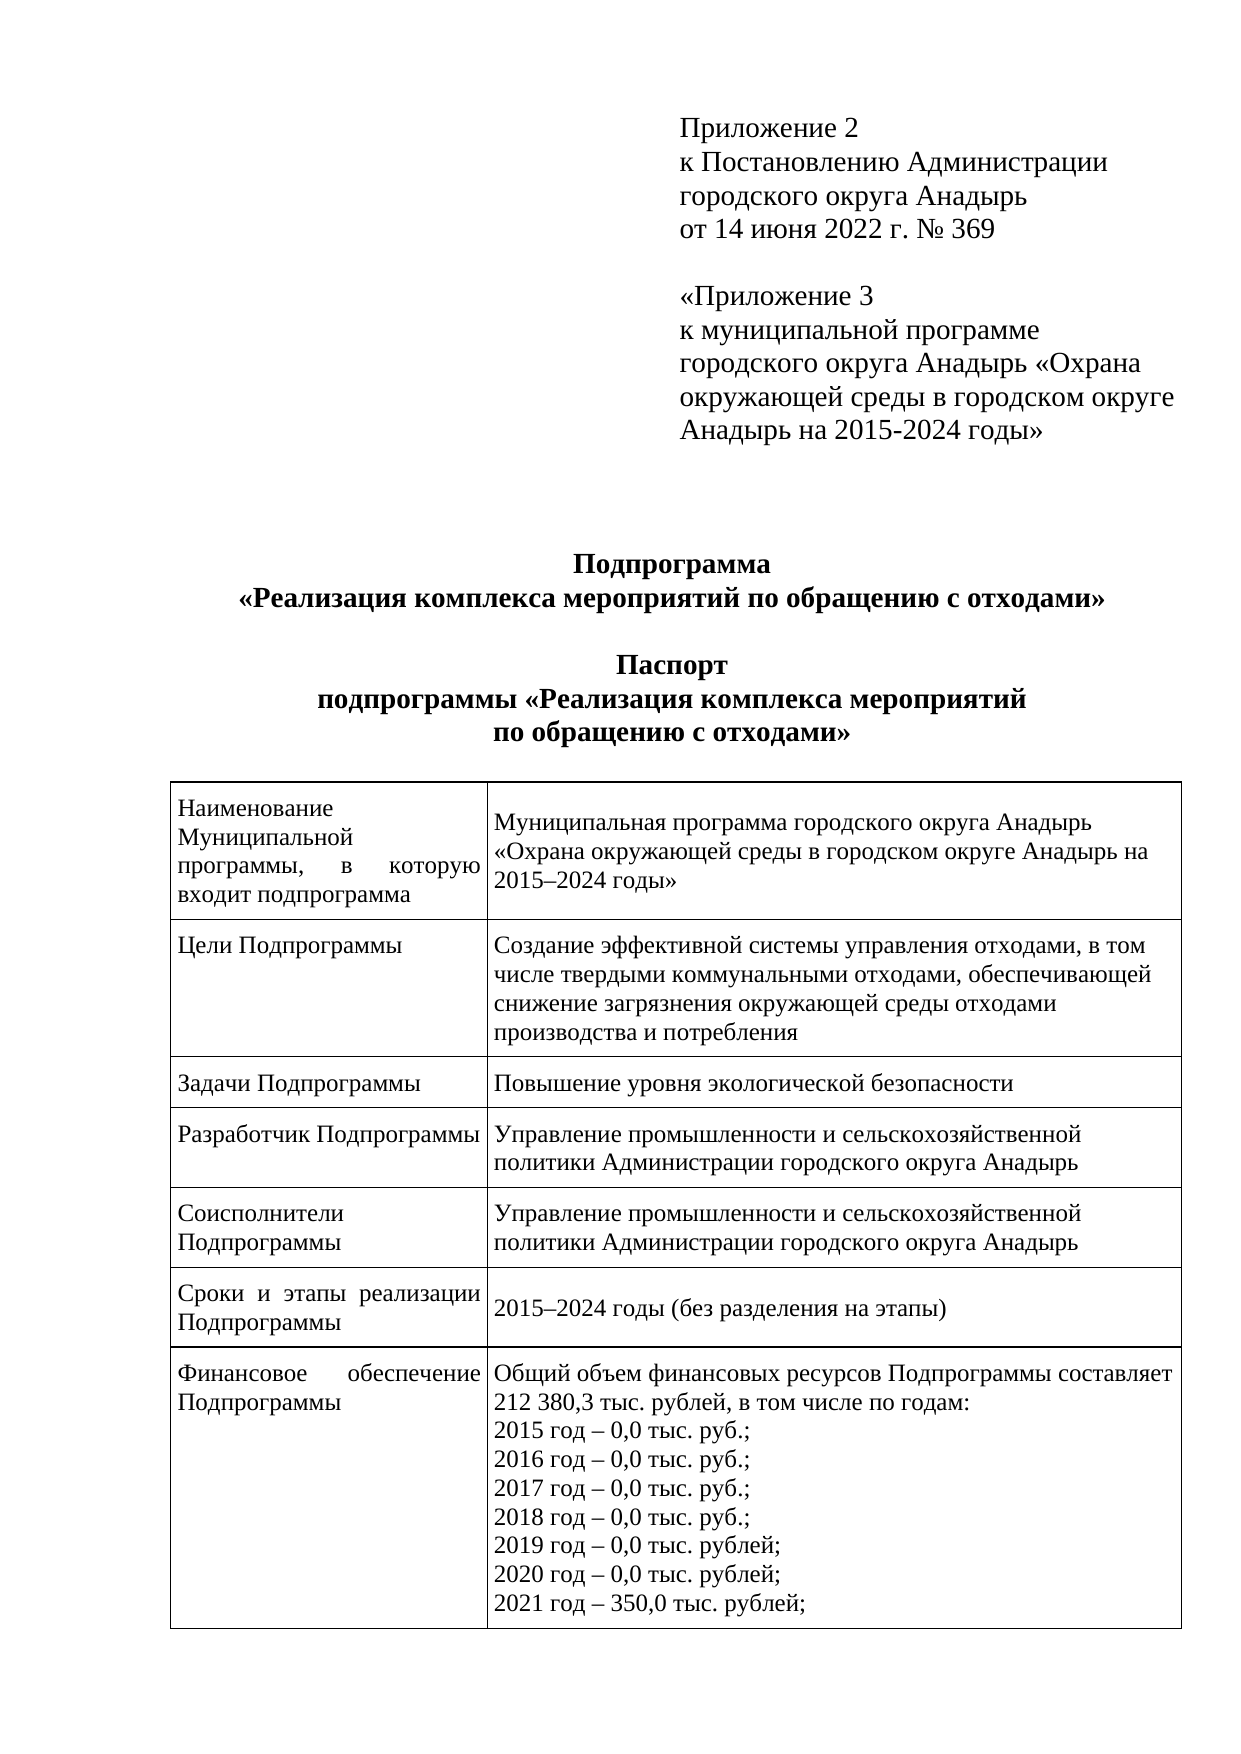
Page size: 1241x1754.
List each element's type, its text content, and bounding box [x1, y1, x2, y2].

text от 14 июня 2022 г. № 369 [679, 211, 1181, 245]
text к Постановлению Администрации [679, 144, 1181, 178]
table_cell Повышение уровня экологической безопасности [488, 1057, 1181, 1107]
text подпрограммы «Реализация комплекса мероприятий [207, 681, 1137, 714]
table_cell 2015–2024 годы (без разделения на этапы) [488, 1268, 1181, 1346]
text «Приложение 3 [679, 278, 1181, 312]
table_cell Управление промышленности и сельскохозяйственной политики Администрации городского округа Анадырь [488, 1108, 1181, 1187]
table_cell Разработчик Подпрограммы [171, 1108, 487, 1187]
text к муниципальной программе городского округа Анадырь «Охрана окружающей среды в городском округе Анадырь на 2015-2024 годы» [679, 312, 1181, 446]
table_cell Управление промышленности и сельскохозяйственной политики Администрации городского округа Анадырь [488, 1188, 1181, 1267]
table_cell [171, 1348, 487, 1627]
table_cell Сроки и этапы реализации Подпрограммы [171, 1268, 487, 1346]
table_header Наименование Муниципальной программы, в которую входит подпрограмма [171, 783, 487, 919]
table_cell Задачи Подпрограммы [171, 1057, 487, 1107]
table_cell Цели Подпрограммы [171, 920, 487, 1056]
text Приложение 2 [679, 111, 1181, 144]
text городского округа Анадырь [679, 178, 1181, 211]
table_cell Соисполнители Подпрограммы [171, 1188, 487, 1267]
text «Реализация комплекса мероприятий по обращению с отходами» [207, 580, 1137, 614]
text по обращению с отходами» [207, 714, 1137, 748]
table_cell Создание эффективной системы управления отходами, в том числе твердыми коммунальными отходами, обеспечивающей снижение загрязнения окружающей среды отходами производства и потребления [488, 920, 1181, 1056]
table_header Муниципальная программа городского округа Анадырь «Охрана окружающей среды в городском округе Анадырь на 2015–2024 годы» [488, 783, 1181, 919]
text Паспорт [207, 647, 1137, 681]
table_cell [488, 1348, 1181, 1627]
text Подпрограмма [207, 547, 1137, 580]
